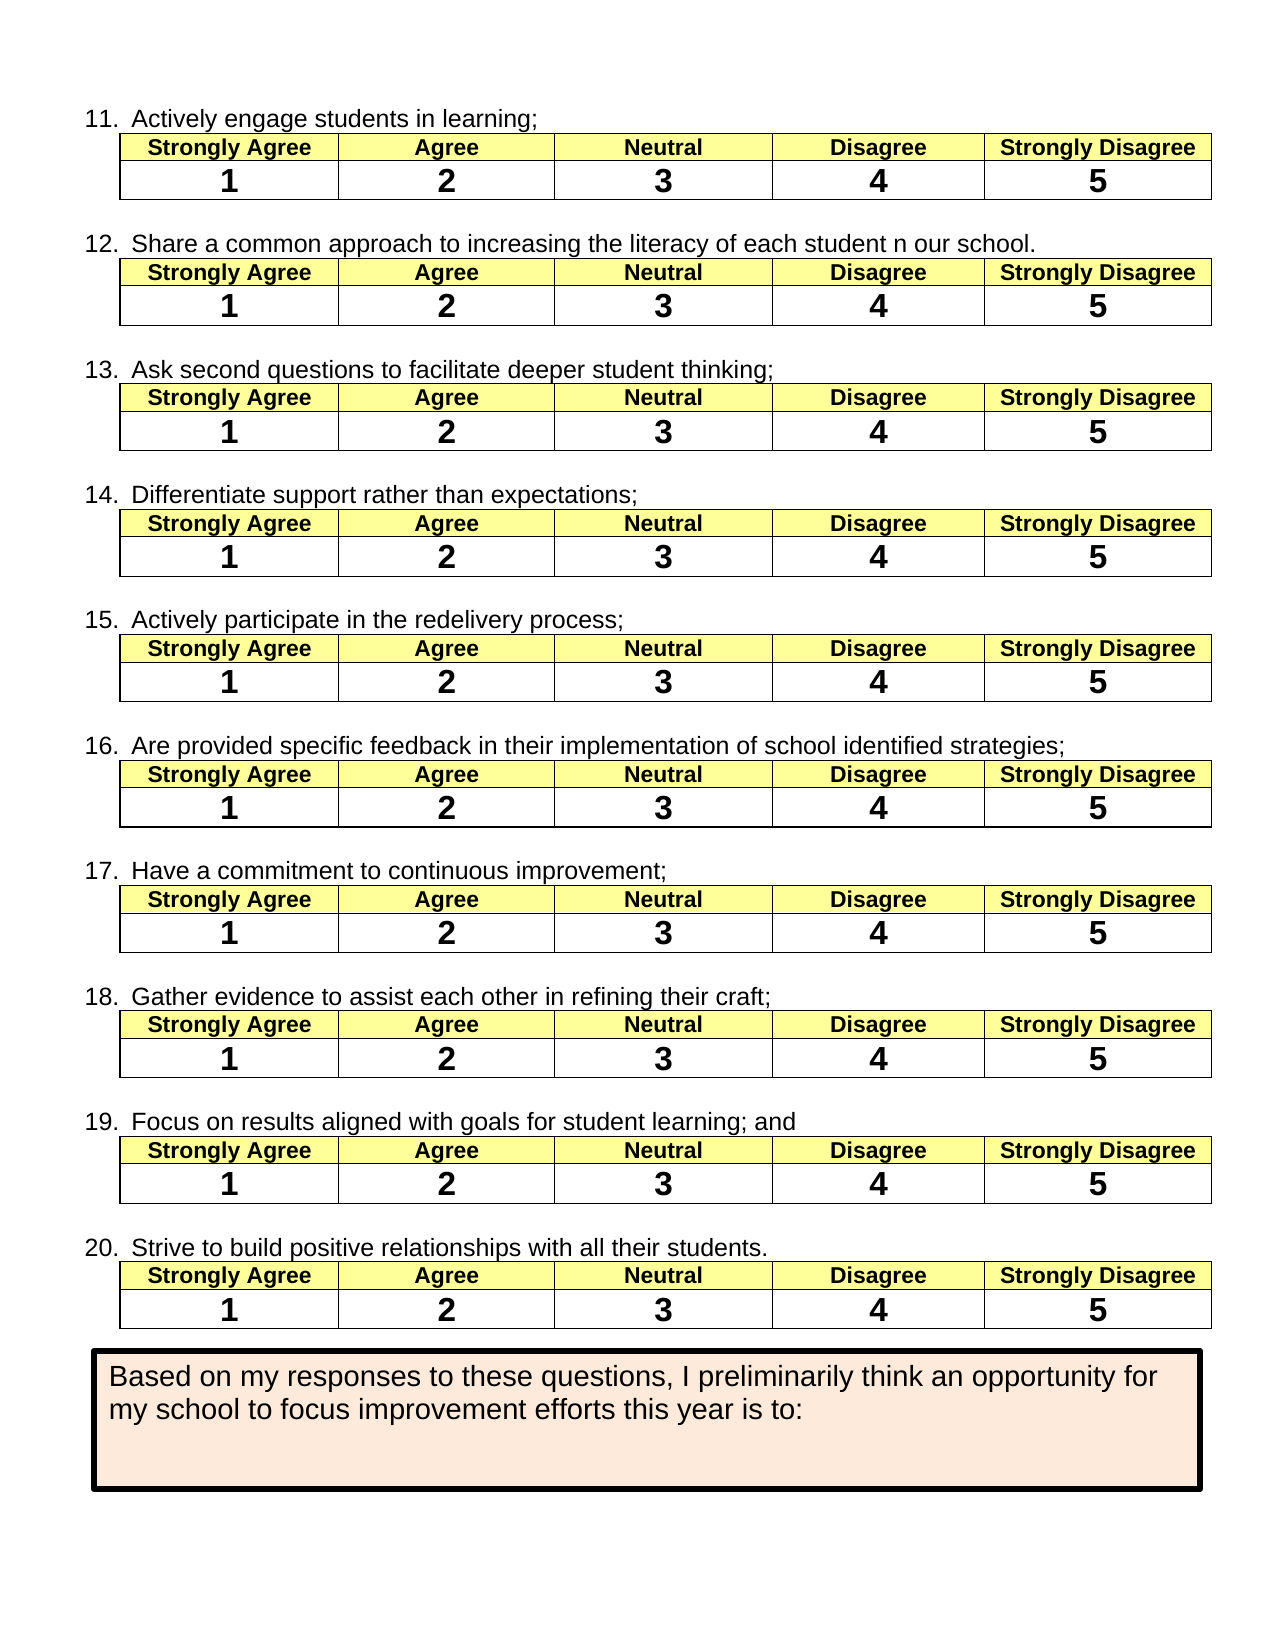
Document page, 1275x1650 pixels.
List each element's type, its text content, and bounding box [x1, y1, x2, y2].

table_header Agree [339, 510, 554, 536]
table_cell 5 [985, 286, 1211, 325]
table_cell 5 [985, 537, 1211, 576]
table_cell 5 [985, 1290, 1211, 1328]
table_header Strongly Disagree [985, 635, 1211, 662]
list Focus on results aligned with goals for student learning; and [84, 1107, 1200, 1136]
table_header Agree [339, 384, 554, 411]
table_cell 5 [985, 161, 1211, 199]
list Strive to build positive relationships with all their students. [84, 1232, 1200, 1261]
list Actively engage students in learning; [84, 104, 1200, 132]
list Have a commitment to continuous improvement; [84, 856, 1200, 885]
table_cell 3 [555, 663, 772, 701]
table_cell 5 [985, 412, 1211, 450]
table_header Strongly Disagree [985, 886, 1211, 912]
table_cell 5 [985, 1164, 1211, 1203]
table_cell 1 [121, 537, 338, 576]
table_header Disagree [773, 761, 984, 787]
table_cell 2 [339, 788, 554, 826]
list Ask second questions to facilitate deeper student thinking; [84, 354, 1200, 383]
table_cell 1 [121, 788, 338, 826]
table_header Neutral [555, 259, 772, 285]
list Differentiate support rather than expectations; [84, 480, 1200, 509]
table_header Strongly Agree [121, 1262, 338, 1289]
table_cell 4 [773, 788, 984, 826]
table_cell 4 [773, 1290, 984, 1328]
table_cell 3 [555, 1164, 772, 1203]
table_cell 4 [773, 663, 984, 701]
table_header Disagree [773, 1262, 984, 1289]
list Share a common approach to increasing the literacy of each student n our school. [84, 229, 1200, 258]
table_cell 4 [773, 286, 984, 325]
table_header Agree [339, 1011, 554, 1038]
table_header Neutral [555, 635, 772, 662]
table_header Strongly Disagree [985, 761, 1211, 787]
table_header Disagree [773, 510, 984, 536]
table_header Agree [339, 761, 554, 787]
table_header Disagree [773, 635, 984, 662]
table_header Strongly Disagree [985, 134, 1211, 160]
table_cell 3 [555, 161, 772, 199]
table_cell 1 [121, 161, 338, 199]
table_cell 1 [121, 1039, 338, 1077]
table_cell 1 [121, 286, 338, 325]
table_header Strongly Agree [121, 1011, 338, 1038]
table_header Neutral [555, 1011, 772, 1038]
table_header Strongly Disagree [985, 1011, 1211, 1038]
table_cell 2 [339, 412, 554, 450]
table_header Neutral [555, 510, 772, 536]
table_header Neutral [555, 886, 772, 912]
table_header Strongly Agree [121, 761, 338, 787]
table_header Strongly Disagree [985, 1137, 1211, 1163]
table_header Agree [339, 1262, 554, 1289]
table_cell 2 [339, 286, 554, 325]
table_header Agree [339, 134, 554, 160]
table_cell 2 [339, 1039, 554, 1077]
list Actively participate in the redelivery process; [84, 605, 1200, 634]
table_cell 4 [773, 412, 984, 450]
table_header Disagree [773, 1137, 984, 1163]
table_cell 1 [121, 663, 338, 701]
table_cell 3 [555, 914, 772, 952]
table_header Strongly Disagree [985, 384, 1211, 411]
table_cell 2 [339, 161, 554, 199]
table_header Strongly Agree [121, 635, 338, 662]
table_cell 4 [773, 537, 984, 576]
table_header Disagree [773, 886, 984, 912]
table_cell 2 [339, 537, 554, 576]
table_header Agree [339, 1137, 554, 1163]
table_header Strongly Agree [121, 259, 338, 285]
table_cell 3 [555, 1290, 772, 1328]
table_header Strongly Disagree [985, 510, 1211, 536]
table_cell 1 [121, 412, 338, 450]
table_header Agree [339, 635, 554, 662]
table_header Strongly Agree [121, 134, 338, 160]
list Are provided specific feedback in their implementation of school identified strategies; [84, 731, 1200, 759]
table_cell 2 [339, 663, 554, 701]
table_header Strongly Agree [121, 384, 338, 411]
table_cell 1 [121, 1164, 338, 1203]
table_cell 3 [555, 537, 772, 576]
table_header Neutral [555, 384, 772, 411]
table_header Strongly Agree [121, 510, 338, 536]
table_header Strongly Disagree [985, 259, 1211, 285]
table_cell 1 [121, 1290, 338, 1328]
table_header Neutral [555, 1137, 772, 1163]
table_cell 4 [773, 914, 984, 952]
table_header Agree [339, 886, 554, 912]
table_header Agree [339, 259, 554, 285]
table_cell 2 [339, 914, 554, 952]
table_header Disagree [773, 384, 984, 411]
table_cell 5 [985, 663, 1211, 701]
table_cell 3 [555, 788, 772, 826]
table_cell 2 [339, 1164, 554, 1203]
table_cell 5 [985, 1039, 1211, 1077]
table_cell 3 [555, 286, 772, 325]
table_cell 5 [985, 914, 1211, 952]
table_header Neutral [555, 1262, 772, 1289]
table_cell 4 [773, 1039, 984, 1077]
table_cell 3 [555, 1039, 772, 1077]
table_header Strongly Agree [121, 886, 338, 912]
table_cell 2 [339, 1290, 554, 1328]
table_cell 4 [773, 161, 984, 199]
table_header Neutral [555, 134, 772, 160]
table_cell 4 [773, 1164, 984, 1203]
table_header Strongly Agree [121, 1137, 338, 1163]
table_cell 5 [985, 788, 1211, 826]
table_header Disagree [773, 259, 984, 285]
table_header Neutral [555, 761, 772, 787]
table_header Disagree [773, 1011, 984, 1038]
table_cell 3 [555, 412, 772, 450]
table_cell 1 [121, 914, 338, 952]
list Gather evidence to assist each other in refining their craft; [84, 982, 1200, 1010]
table_header Strongly Disagree [985, 1262, 1211, 1289]
table_header Disagree [773, 134, 984, 160]
